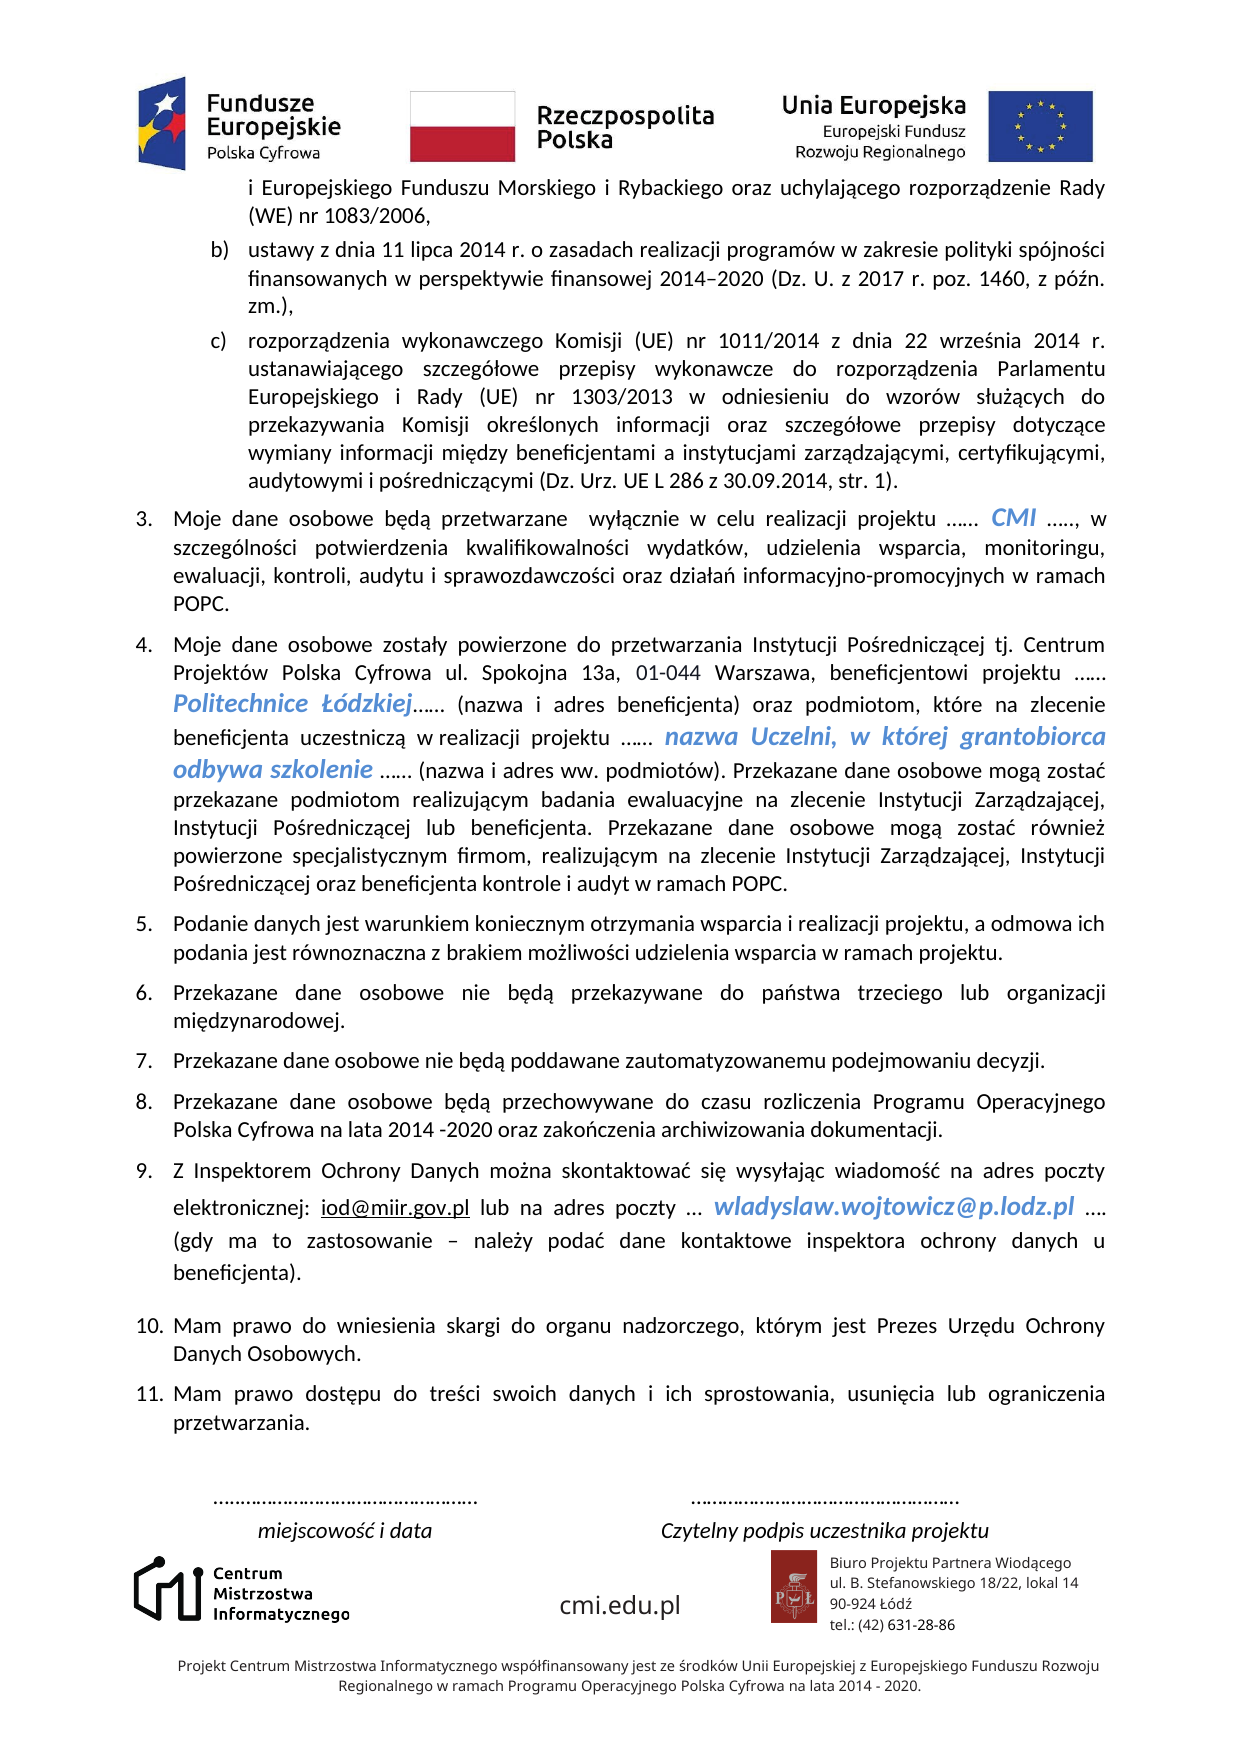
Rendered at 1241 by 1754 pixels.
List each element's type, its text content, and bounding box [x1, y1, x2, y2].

picture [135, 73, 1096, 174]
list Moje dane osobowe będą przetwarzane wyłącznie w celu realizacji projektu …… CMI ….., w szczególności potwierdzenia kwalifikowalności wydatków, udzielenia wsparcia, monitoringu, ewaluacji, kontroli, audytu i sprawozdawczości oraz działań informacyjno-promocyjnych w ramach POPC. [135, 500, 1107, 617]
list Przekazane dane osobowe będą przechowywane do czasu rozliczenia Programu Operacyjnego Polska Cyfrowa na lata 2014 -2020 oraz zakończenia archiwizowania dokumentacji. [135, 1087, 1107, 1143]
list Podanie danych jest warunkiem koniecznym otrzymania wsparcia i realizacji projektu, a odmowa ich podania jest równoznaczna z brakiem możliwości udzielenia wsparcia w ramach projektu. [135, 909, 1107, 966]
list Przekazane dane osobowe nie będą poddawane zautomatyzowanemu podejmowaniu decyzji. [135, 1047, 1107, 1075]
list Mam prawo do wniesienia skargi do organu nadzorczego, którym jest Prezes Urzędu Ochrony Danych Osobowych. [135, 1311, 1107, 1367]
list ustawy z dnia 11 lipca 2014 r. o zasadach realizacji programów w zakresie polityki spójności finansowanych w perspektywie finansowej 2014–2020 (Dz. U. z 2017 r. poz. 1460, z późn. zm.), [210, 236, 1107, 320]
list Mam prawo dostępu do treści swoich danych i ich sprostowania, usunięcia lub ograniczenia przetwarzania. [135, 1379, 1107, 1436]
table_cell Czytelny podpis uczestnika projektu / personelu projektu [567, 1517, 1084, 1551]
list rozporządzenia wykonawczego Komisji (UE) nr 1011/2014 z dnia 22 września 2014 r. ustanawiającego szczegółowe przepisy wykonawcze do rozporządzenia Parlamentu Europejskiego i Rady (UE) nr 1303/2013 w odniesieniu do wzorów służących do przekazywania Komisji określonych informacji oraz szczegółowe przepisy dotyczące wymiany informacji między beneficjentami a instytucjami zarządzającymi, certyfikującymi, audytowymi i pośredniczącymi (Dz. Urz. UE L 286 z 30.09.2014, str. 1). [210, 326, 1107, 494]
table_header …..……………………………………… [124, 1483, 567, 1517]
list Przekazane dane osobowe nie będą przekazywane do państwa trzeciego lub organizacji międzynarodowej. [135, 978, 1107, 1034]
picture [133, 1556, 350, 1623]
list Z Inspektorem Ochrony Danych można skontaktować się wysyłając wiadomość na adres poczty elektronicznej: iod@miir.gov.pl lub na adres poczty … wladyslaw.wojtowicz@p.lodz.pl …. (gdy ma to zastosowanie – należy podać dane kontaktowe inspektora ochrony danych u beneficjenta). [135, 1156, 1107, 1286]
picture [771, 1551, 818, 1623]
list Moje dane osobowe zostały powierzone do przetwarzania Instytucji Pośredniczącej tj. Centrum Projektów Polska Cyfrowa ul. Spokojna 13a, 01-044 Warszawa, beneficjentowi projektu ……Politechnice Łódzkiej…… (nazwa i adres beneficjenta) oraz podmiotom, które na zlecenie beneficjenta uczestniczą w realizacji projektu …… nazwa Uczelni, w której grantobiorca odbywa szkolenie …… (nazwa i adres ww. podmiotów). Przekazane dane osobowe mogą zostać przekazane podmiotom realizującym badania ewaluacyjne na zlecenie Instytucji Zarządzającej, Instytucji Pośredniczącej lub beneficjenta. Przekazane dane osobowe mogą zostać również powierzone specjalistycznym firmom, realizującym na zlecenie Instytucji Zarządzającej, Instytucji Pośredniczącej oraz beneficjenta kontrole i audyt w ramach POPC. [135, 630, 1107, 897]
table_cell miejscowość i data [124, 1517, 567, 1551]
table_header …………………………………………… [567, 1483, 1084, 1517]
